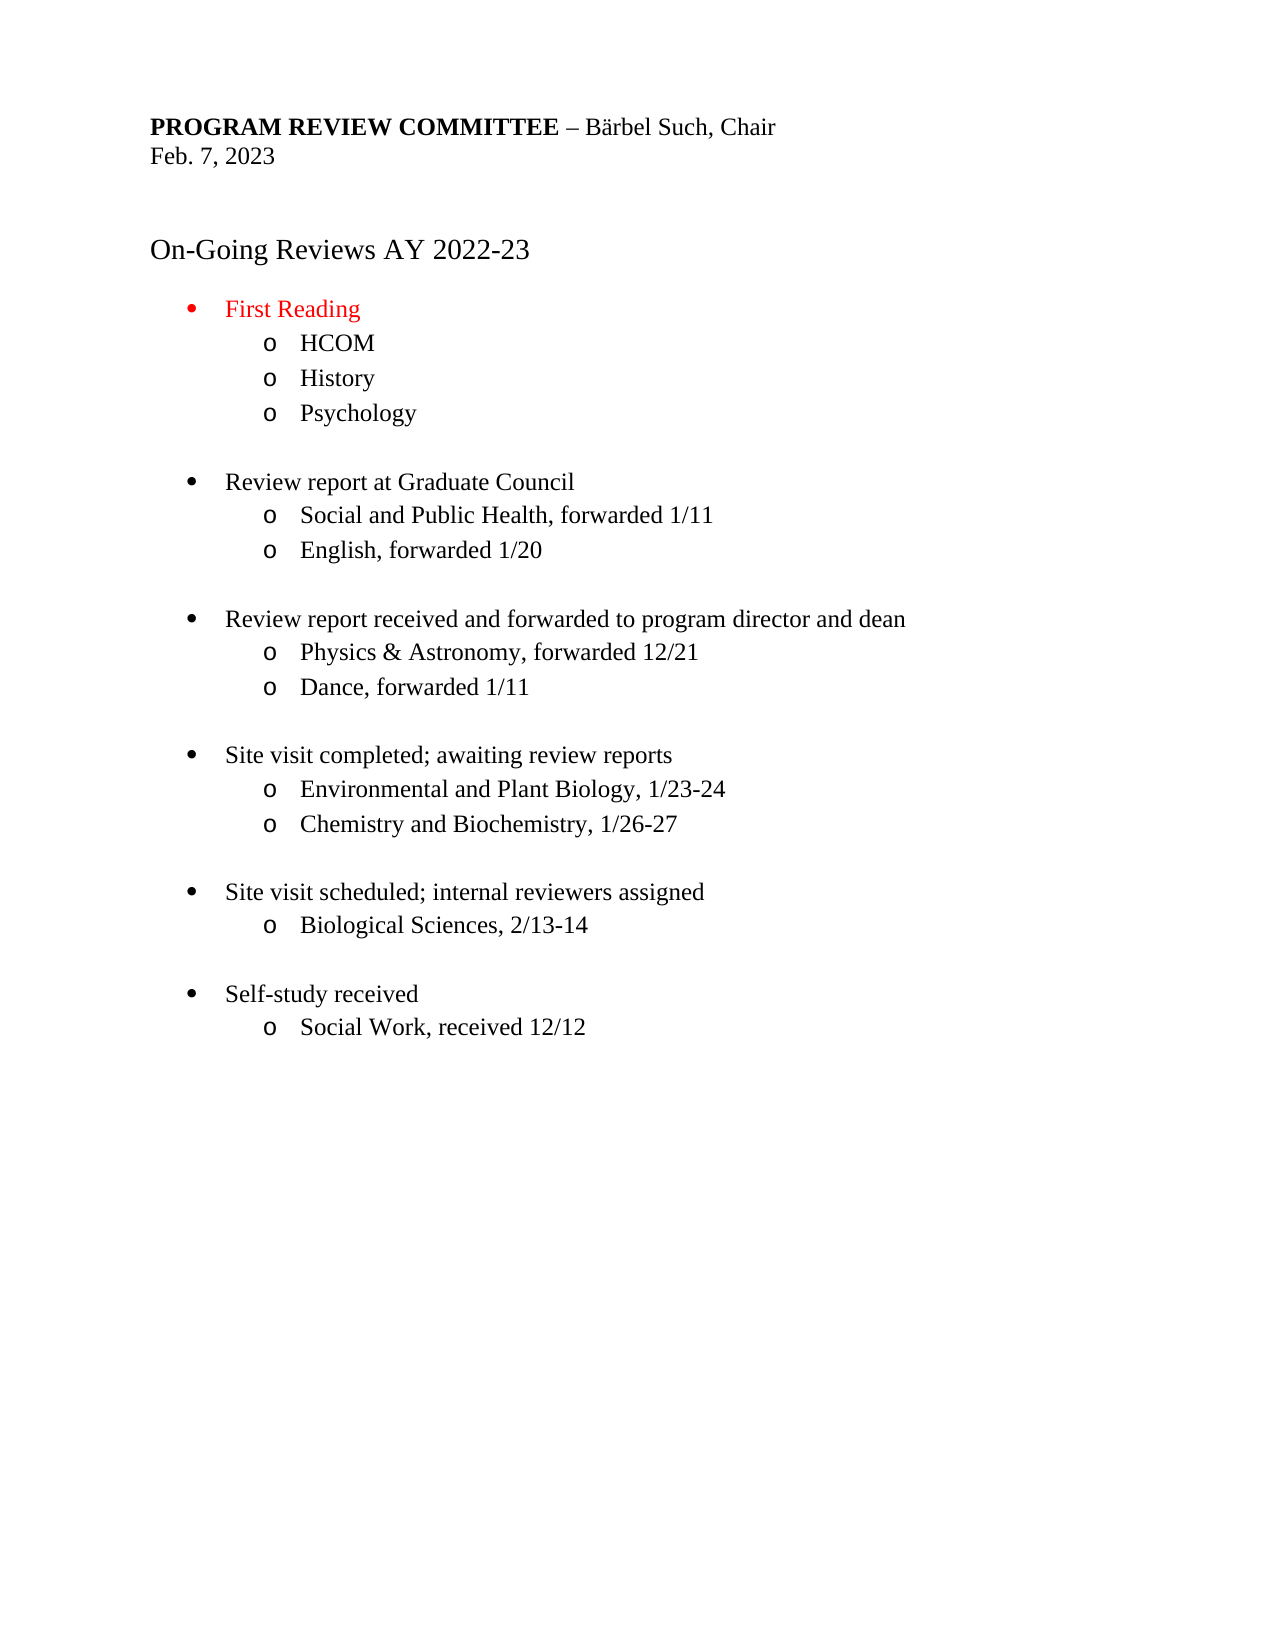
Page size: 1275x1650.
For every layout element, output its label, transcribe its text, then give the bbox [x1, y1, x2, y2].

list Biological Sciences, 2/13-14 [262, 911, 1134, 941]
list First Reading [187, 294, 1134, 323]
list Chemistry and Biochemistry, 1/26-27 [262, 809, 1134, 840]
list Psychology [262, 398, 1134, 429]
list HCOM [262, 328, 1134, 358]
list Site visit scheduled; internal reviewers assigned [187, 877, 1134, 906]
list Physics & Astronomy, forwarded 12/21 [262, 637, 1134, 668]
list Dance, forwarded 1/11 [262, 672, 1134, 703]
list History [262, 363, 1134, 394]
list Review report at Graduate Council [187, 467, 1134, 496]
text On-Going Reviews AY 2022-23 [150, 232, 1134, 266]
list Social and Public Health, forwarded 1/11 [262, 500, 1134, 531]
text PROGRAM REVIEW COMMITTEE – Bärbel Such, Chair [150, 112, 1134, 141]
list Social Work, received 12/12 [262, 1012, 1134, 1043]
text Feb. 7, 2023 [150, 141, 1134, 170]
list Review report received and forwarded to program director and dean [187, 604, 1134, 632]
list English, forwarded 1/20 [262, 535, 1134, 566]
list Site visit completed; awaiting review reports [187, 741, 1134, 769]
list Self-study received [187, 979, 1134, 1008]
list Environmental and Plant Biology, 1/23-24 [262, 774, 1134, 804]
